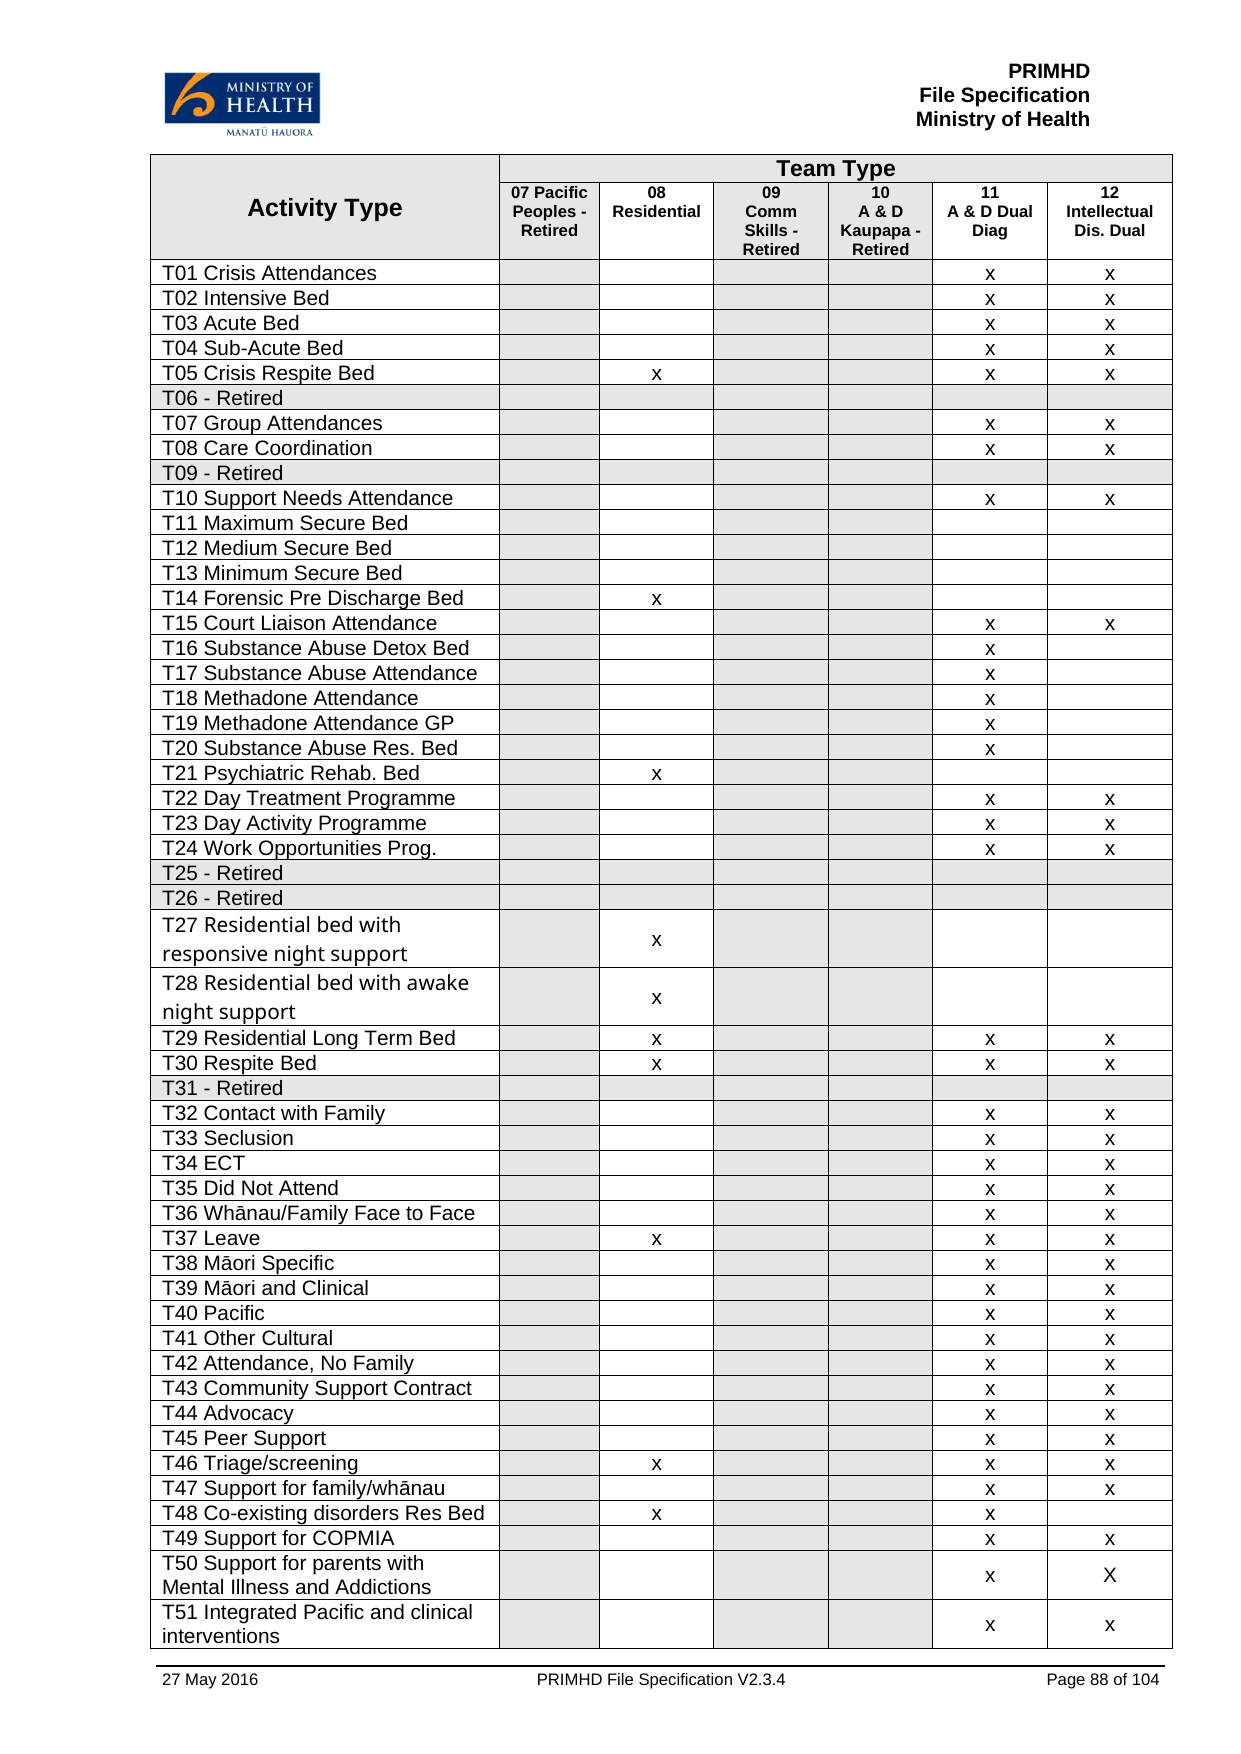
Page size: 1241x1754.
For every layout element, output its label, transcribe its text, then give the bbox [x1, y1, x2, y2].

table_cell [500, 910, 599, 967]
table_cell [829, 285, 932, 309]
table_cell [829, 1201, 932, 1225]
table_cell x [600, 910, 713, 967]
table_cell T17 Substance Abuse Attendance [151, 660, 499, 684]
table_cell [600, 285, 713, 309]
table_cell [714, 1401, 828, 1425]
table_cell x [933, 785, 1047, 809]
table_cell [500, 1326, 599, 1350]
table_cell [500, 810, 599, 834]
table_cell [500, 535, 599, 559]
table_cell [500, 1526, 599, 1550]
table_cell [500, 785, 599, 809]
table_cell T34 ECT [151, 1151, 499, 1175]
table_cell [829, 585, 932, 609]
table_cell T35 Did Not Attend [151, 1176, 499, 1200]
table_cell [829, 460, 932, 484]
table_cell [500, 835, 599, 859]
table_cell [600, 1151, 713, 1175]
table_cell x [933, 310, 1047, 334]
table_cell x [1048, 785, 1172, 809]
table_cell [500, 710, 599, 734]
table_cell T02 Intensive Bed [151, 285, 499, 309]
table_cell [600, 1251, 713, 1275]
table_cell [500, 1101, 599, 1125]
table_cell T37 Leave [151, 1226, 499, 1250]
table_cell [500, 410, 599, 434]
table_cell [714, 1426, 828, 1450]
table_cell x [933, 1401, 1047, 1425]
table_cell [829, 1600, 932, 1648]
table_cell x [933, 1151, 1047, 1175]
table_cell [500, 1051, 599, 1075]
table_cell [714, 1526, 828, 1550]
table_cell [714, 260, 828, 284]
table_cell [714, 460, 828, 484]
table_cell [500, 1501, 599, 1525]
table_cell [500, 1201, 599, 1225]
table_cell [1048, 1076, 1172, 1100]
table_cell [933, 860, 1047, 884]
table_cell [1048, 685, 1172, 709]
table_cell [600, 785, 713, 809]
table_cell [714, 1501, 828, 1525]
table_cell [500, 435, 599, 459]
table_cell x [1048, 1526, 1172, 1550]
table_cell x [600, 585, 713, 609]
table_cell x [600, 1226, 713, 1250]
table_cell T31 - Retired [151, 1076, 499, 1100]
table_cell [500, 1451, 599, 1475]
table_cell [933, 968, 1047, 1025]
table_cell x [933, 1426, 1047, 1450]
table_cell [714, 1476, 828, 1500]
table_cell x [1048, 1026, 1172, 1050]
table_cell [714, 635, 828, 659]
table_cell [829, 785, 932, 809]
table_cell [600, 685, 713, 709]
table_cell x [1048, 310, 1172, 334]
table_cell [1048, 735, 1172, 759]
table_cell x [933, 410, 1047, 434]
table_cell [714, 860, 828, 884]
table_cell T13 Minimum Secure Bed [151, 560, 499, 584]
table_cell [500, 610, 599, 634]
table_cell [714, 410, 828, 434]
table_cell x [933, 360, 1047, 384]
table_cell [714, 1351, 828, 1375]
table_cell [714, 485, 828, 509]
table_cell [829, 1401, 932, 1425]
table_cell [1048, 910, 1172, 967]
table_cell [500, 485, 599, 509]
table_cell x [1048, 260, 1172, 284]
table_cell [600, 1176, 713, 1200]
table_cell [714, 910, 828, 967]
table_cell [600, 885, 713, 909]
table_cell [600, 1426, 713, 1450]
table_cell [714, 1276, 828, 1300]
table_cell x [933, 435, 1047, 459]
table_cell [933, 885, 1047, 909]
table_cell [714, 1076, 828, 1100]
table_cell x [933, 285, 1047, 309]
table_cell [829, 435, 932, 459]
table_cell [714, 1551, 828, 1599]
table_cell x [1048, 1351, 1172, 1375]
table_cell [714, 685, 828, 709]
table_cell [714, 660, 828, 684]
table_cell [829, 1376, 932, 1400]
table_cell [600, 510, 713, 534]
table_cell [600, 735, 713, 759]
table_cell [829, 1351, 932, 1375]
table_cell 11 A & D Dual Diag [933, 183, 1047, 259]
table_cell T42 Attendance, No Family [151, 1351, 499, 1375]
table_cell [500, 335, 599, 359]
table_cell [600, 435, 713, 459]
table_cell [933, 460, 1047, 484]
table_cell [714, 1376, 828, 1400]
table_cell x [600, 360, 713, 384]
table_cell [600, 1551, 713, 1599]
table_cell [600, 1301, 713, 1325]
table_cell [500, 1276, 599, 1300]
table_cell [829, 710, 932, 734]
table_cell x [933, 1276, 1047, 1300]
table_cell [500, 1426, 599, 1450]
table_cell T45 Peer Support [151, 1426, 499, 1450]
table_cell x [933, 1476, 1047, 1500]
table_cell [714, 435, 828, 459]
table_cell [500, 1351, 599, 1375]
table_cell [714, 1101, 828, 1125]
table_cell [600, 1526, 713, 1550]
table_cell T38 Māori Specific [151, 1251, 499, 1275]
table_cell T41 Other Cultural [151, 1326, 499, 1350]
table_cell [600, 635, 713, 659]
table_cell [500, 860, 599, 884]
table_cell [829, 510, 932, 534]
table_cell T43 Community Support Contract [151, 1376, 499, 1400]
table_cell [600, 260, 713, 284]
table_cell [600, 385, 713, 409]
table_cell T29 Residential Long Term Bed [151, 1026, 499, 1050]
table_cell [714, 1126, 828, 1150]
table_cell [829, 835, 932, 859]
table_cell x [1048, 335, 1172, 359]
table_cell x [933, 1176, 1047, 1200]
table_cell [933, 560, 1047, 584]
table_cell T22 Day Treatment Programme [151, 785, 499, 809]
table_cell [600, 1101, 713, 1125]
table_cell x [600, 1051, 713, 1075]
table_cell T21 Psychiatric Rehab. Bed [151, 760, 499, 784]
table_cell x [1048, 1126, 1172, 1150]
table_cell T16 Substance Abuse Detox Bed [151, 635, 499, 659]
table_cell [714, 335, 828, 359]
table_cell x [933, 735, 1047, 759]
table_cell x [1048, 1376, 1172, 1400]
table_cell x [600, 1026, 713, 1050]
table_cell T28 Residential bed with awake night support [151, 968, 499, 1025]
table_cell [500, 968, 599, 1025]
table_cell [600, 610, 713, 634]
table_cell x [1048, 1051, 1172, 1075]
table_cell [600, 660, 713, 684]
table_cell x [1048, 1326, 1172, 1350]
table_cell [500, 1476, 599, 1500]
table_cell [600, 835, 713, 859]
table_cell T23 Day Activity Programme [151, 810, 499, 834]
table_cell [714, 1326, 828, 1350]
table_cell [500, 585, 599, 609]
table_cell [829, 360, 932, 384]
table_cell T50 Support for parents with Mental Illness and Addictions [151, 1551, 499, 1599]
table_cell x [1048, 410, 1172, 434]
table_cell x [933, 1501, 1047, 1525]
table_cell [600, 810, 713, 834]
table_cell [500, 760, 599, 784]
table_cell [1048, 460, 1172, 484]
table_cell [829, 1076, 932, 1100]
table_cell T18 Methadone Attendance [151, 685, 499, 709]
table_cell [829, 1451, 932, 1475]
table_cell x [1048, 1426, 1172, 1450]
table_cell [500, 460, 599, 484]
table_cell [829, 485, 932, 509]
table_cell [1048, 510, 1172, 534]
table_cell [600, 410, 713, 434]
table_cell x [1048, 1301, 1172, 1325]
table_cell [1048, 1501, 1172, 1525]
table_cell [500, 360, 599, 384]
table_cell T01 Crisis Attendances [151, 260, 499, 284]
table_cell [933, 385, 1047, 409]
table_cell [1048, 585, 1172, 609]
table_cell [714, 710, 828, 734]
table_cell [714, 385, 828, 409]
table_cell [829, 1501, 932, 1525]
table_cell x [1048, 1151, 1172, 1175]
table_cell x [933, 1251, 1047, 1275]
table_cell x [933, 1526, 1047, 1550]
table_cell [714, 1176, 828, 1200]
table_cell x [1048, 1176, 1172, 1200]
table_cell [714, 1201, 828, 1225]
table_cell [714, 510, 828, 534]
table_cell [714, 785, 828, 809]
table_cell [500, 260, 599, 284]
table_cell x [1048, 1201, 1172, 1225]
table_cell [933, 535, 1047, 559]
table_cell [829, 385, 932, 409]
table_cell x [1048, 1251, 1172, 1275]
table_cell [714, 885, 828, 909]
table_cell 09 Comm Skills - Retired [714, 183, 828, 259]
table_cell [829, 410, 932, 434]
table_cell T32 Contact with Family [151, 1101, 499, 1125]
table_cell [829, 1176, 932, 1200]
table_cell T49 Support for COPMIA [151, 1526, 499, 1550]
table_cell [829, 1476, 932, 1500]
table_cell x [933, 1226, 1047, 1250]
table_cell [500, 1151, 599, 1175]
picture [150, 58, 333, 150]
table_cell [829, 1126, 932, 1150]
table_cell [500, 510, 599, 534]
table_cell [933, 585, 1047, 609]
table_cell [1048, 760, 1172, 784]
table_cell [829, 1251, 932, 1275]
table_cell x [1048, 360, 1172, 384]
table_cell [829, 1051, 932, 1075]
table_cell T07 Group Attendances [151, 410, 499, 434]
table_cell x [933, 710, 1047, 734]
table_cell [714, 285, 828, 309]
table_cell [1048, 535, 1172, 559]
table_cell [829, 535, 932, 559]
table_cell x [933, 260, 1047, 284]
table_cell x [1048, 285, 1172, 309]
table_cell T11 Maximum Secure Bed [151, 510, 499, 534]
table_cell [500, 1551, 599, 1599]
table_cell x [1048, 1600, 1172, 1648]
table_cell [714, 1251, 828, 1275]
table_cell [500, 1076, 599, 1100]
table_cell [933, 510, 1047, 534]
table_cell [714, 968, 828, 1025]
table_cell [829, 310, 932, 334]
table_cell x [933, 1351, 1047, 1375]
table_cell T51 Integrated Pacific and clinical interventions [151, 1600, 499, 1648]
table_cell 10 A & D Kaupapa - Retired [829, 183, 932, 259]
table_cell [500, 1376, 599, 1400]
table_cell [500, 1126, 599, 1150]
table_cell T39 Māori and Clinical [151, 1276, 499, 1300]
table_cell [933, 760, 1047, 784]
table_cell T03 Acute Bed [151, 310, 499, 334]
table_cell [600, 1351, 713, 1375]
table_cell T47 Support for family/whānau [151, 1476, 499, 1500]
table_cell x [1048, 1276, 1172, 1300]
table_cell [829, 1151, 932, 1175]
table_cell x [933, 835, 1047, 859]
table_cell T08 Care Coordination [151, 435, 499, 459]
table_cell T14 Forensic Pre Discharge Bed [151, 585, 499, 609]
table_cell [1048, 560, 1172, 584]
table_cell T10 Support Needs Attendance [151, 485, 499, 509]
table_cell 07 Pacific Peoples - Retired [500, 183, 599, 259]
table_cell [829, 1101, 932, 1125]
table_cell [1048, 385, 1172, 409]
table_cell [829, 885, 932, 909]
table_cell [1048, 885, 1172, 909]
table_cell [600, 535, 713, 559]
table_cell T30 Respite Bed [151, 1051, 499, 1075]
table_cell [714, 585, 828, 609]
table_cell [714, 1026, 828, 1050]
table_cell [600, 460, 713, 484]
table_cell [500, 1226, 599, 1250]
table_cell [714, 1226, 828, 1250]
table_cell [933, 1076, 1047, 1100]
table_cell T46 Triage/screening [151, 1451, 499, 1475]
table_cell [714, 1600, 828, 1648]
table_cell [714, 310, 828, 334]
table_cell T12 Medium Secure Bed [151, 535, 499, 559]
table_cell [829, 635, 932, 659]
table_cell T19 Methadone Attendance GP [151, 710, 499, 734]
table_cell T20 Substance Abuse Res. Bed [151, 735, 499, 759]
table_cell T09 - Retired [151, 460, 499, 484]
table_cell [500, 560, 599, 584]
table_cell x [933, 1600, 1047, 1648]
table_cell [714, 835, 828, 859]
table_cell x [1048, 810, 1172, 834]
table_cell [600, 1276, 713, 1300]
table_cell T25 - Retired [151, 860, 499, 884]
table_cell [714, 360, 828, 384]
table_cell [600, 1126, 713, 1150]
table_cell [500, 1251, 599, 1275]
table_cell [829, 1301, 932, 1325]
table_cell [829, 860, 932, 884]
table_cell x [1048, 835, 1172, 859]
table_cell x [600, 1451, 713, 1475]
table_cell [714, 1151, 828, 1175]
table_cell T24 Work Opportunities Prog. [151, 835, 499, 859]
table_cell [600, 560, 713, 584]
table_cell [829, 1276, 932, 1300]
table_cell x [933, 1101, 1047, 1125]
table_cell [1048, 660, 1172, 684]
table_cell [600, 710, 713, 734]
table_cell [500, 385, 599, 409]
table_cell [829, 910, 932, 967]
table_cell [500, 885, 599, 909]
table_cell [600, 1326, 713, 1350]
table_cell x [933, 1326, 1047, 1350]
table_cell T26 - Retired [151, 885, 499, 909]
table_cell x [933, 1301, 1047, 1325]
table_cell [714, 1451, 828, 1475]
table_cell 08 Residential [600, 183, 713, 259]
table_cell x [933, 635, 1047, 659]
table_cell T48 Co-existing disorders Res Bed [151, 1501, 499, 1525]
table_cell [829, 1326, 932, 1350]
table_cell [829, 1026, 932, 1050]
table_cell x [933, 685, 1047, 709]
table_cell [829, 1226, 932, 1250]
table_cell x [933, 1201, 1047, 1225]
table_cell [829, 260, 932, 284]
table_cell x [1048, 610, 1172, 634]
table_cell x [933, 485, 1047, 509]
table_header Team Type [500, 155, 1172, 182]
table_cell [1048, 635, 1172, 659]
table_cell T40 Pacific [151, 1301, 499, 1325]
table_cell x [1048, 1451, 1172, 1475]
table_cell x [933, 1551, 1047, 1599]
table_cell [829, 610, 932, 634]
table_cell [714, 735, 828, 759]
table_cell T15 Court Liaison Attendance [151, 610, 499, 634]
table_header Activity Type [151, 155, 499, 259]
table_cell x [1048, 435, 1172, 459]
table_cell [600, 1376, 713, 1400]
table_cell [829, 685, 932, 709]
table_cell T27 Residential bed with responsive night support [151, 910, 499, 967]
table_cell [500, 1401, 599, 1425]
table_cell X [1048, 1551, 1172, 1599]
table_cell T04 Sub-Acute Bed [151, 335, 499, 359]
table_cell x [600, 760, 713, 784]
table_cell [829, 1426, 932, 1450]
table_cell [500, 635, 599, 659]
table_cell [600, 310, 713, 334]
table_cell [600, 1401, 713, 1425]
table_cell [500, 685, 599, 709]
table_cell x [933, 660, 1047, 684]
table_cell T06 - Retired [151, 385, 499, 409]
table_cell [500, 660, 599, 684]
table_cell [500, 735, 599, 759]
table_cell x [1048, 1101, 1172, 1125]
table_cell x [933, 610, 1047, 634]
table_cell x [600, 1501, 713, 1525]
table_cell x [933, 1451, 1047, 1475]
table_cell [600, 860, 713, 884]
table_cell [933, 910, 1047, 967]
table_cell T05 Crisis Respite Bed [151, 360, 499, 384]
table_cell 12 Intellectual Dis. Dual [1048, 183, 1172, 259]
table_cell T36 Whānau/Family Face to Face [151, 1201, 499, 1225]
table_cell [829, 560, 932, 584]
table_cell x [1048, 1476, 1172, 1500]
table_cell [829, 760, 932, 784]
table_cell [600, 485, 713, 509]
table_cell [714, 1301, 828, 1325]
table_cell [1048, 710, 1172, 734]
table_cell T33 Seclusion [151, 1126, 499, 1150]
table_cell [714, 610, 828, 634]
table_cell [600, 1600, 713, 1648]
table_cell [829, 1526, 932, 1550]
table_cell [1048, 860, 1172, 884]
table_cell [829, 968, 932, 1025]
table_cell [500, 1026, 599, 1050]
table_cell [714, 535, 828, 559]
table_cell x [933, 1126, 1047, 1150]
table_cell [829, 335, 932, 359]
table_cell x [933, 335, 1047, 359]
table_cell x [933, 1051, 1047, 1075]
table_cell x [933, 810, 1047, 834]
table_cell x [1048, 485, 1172, 509]
table_cell x [600, 968, 713, 1025]
table_cell [829, 810, 932, 834]
table_cell [829, 660, 932, 684]
table_cell [714, 560, 828, 584]
table_cell [714, 1051, 828, 1075]
table_cell [600, 335, 713, 359]
table_cell [600, 1076, 713, 1100]
table_cell [714, 760, 828, 784]
table_cell [500, 1301, 599, 1325]
table_cell [600, 1476, 713, 1500]
table_cell [829, 735, 932, 759]
table_cell [500, 285, 599, 309]
table_cell x [933, 1026, 1047, 1050]
table_cell [829, 1551, 932, 1599]
table_cell x [1048, 1226, 1172, 1250]
table_cell x [1048, 1401, 1172, 1425]
table_cell T44 Advocacy [151, 1401, 499, 1425]
table_cell [500, 1176, 599, 1200]
table_cell [1048, 968, 1172, 1025]
table_cell [500, 1600, 599, 1648]
table_cell [500, 310, 599, 334]
table_cell [600, 1201, 713, 1225]
table_cell [714, 810, 828, 834]
table_cell x [933, 1376, 1047, 1400]
